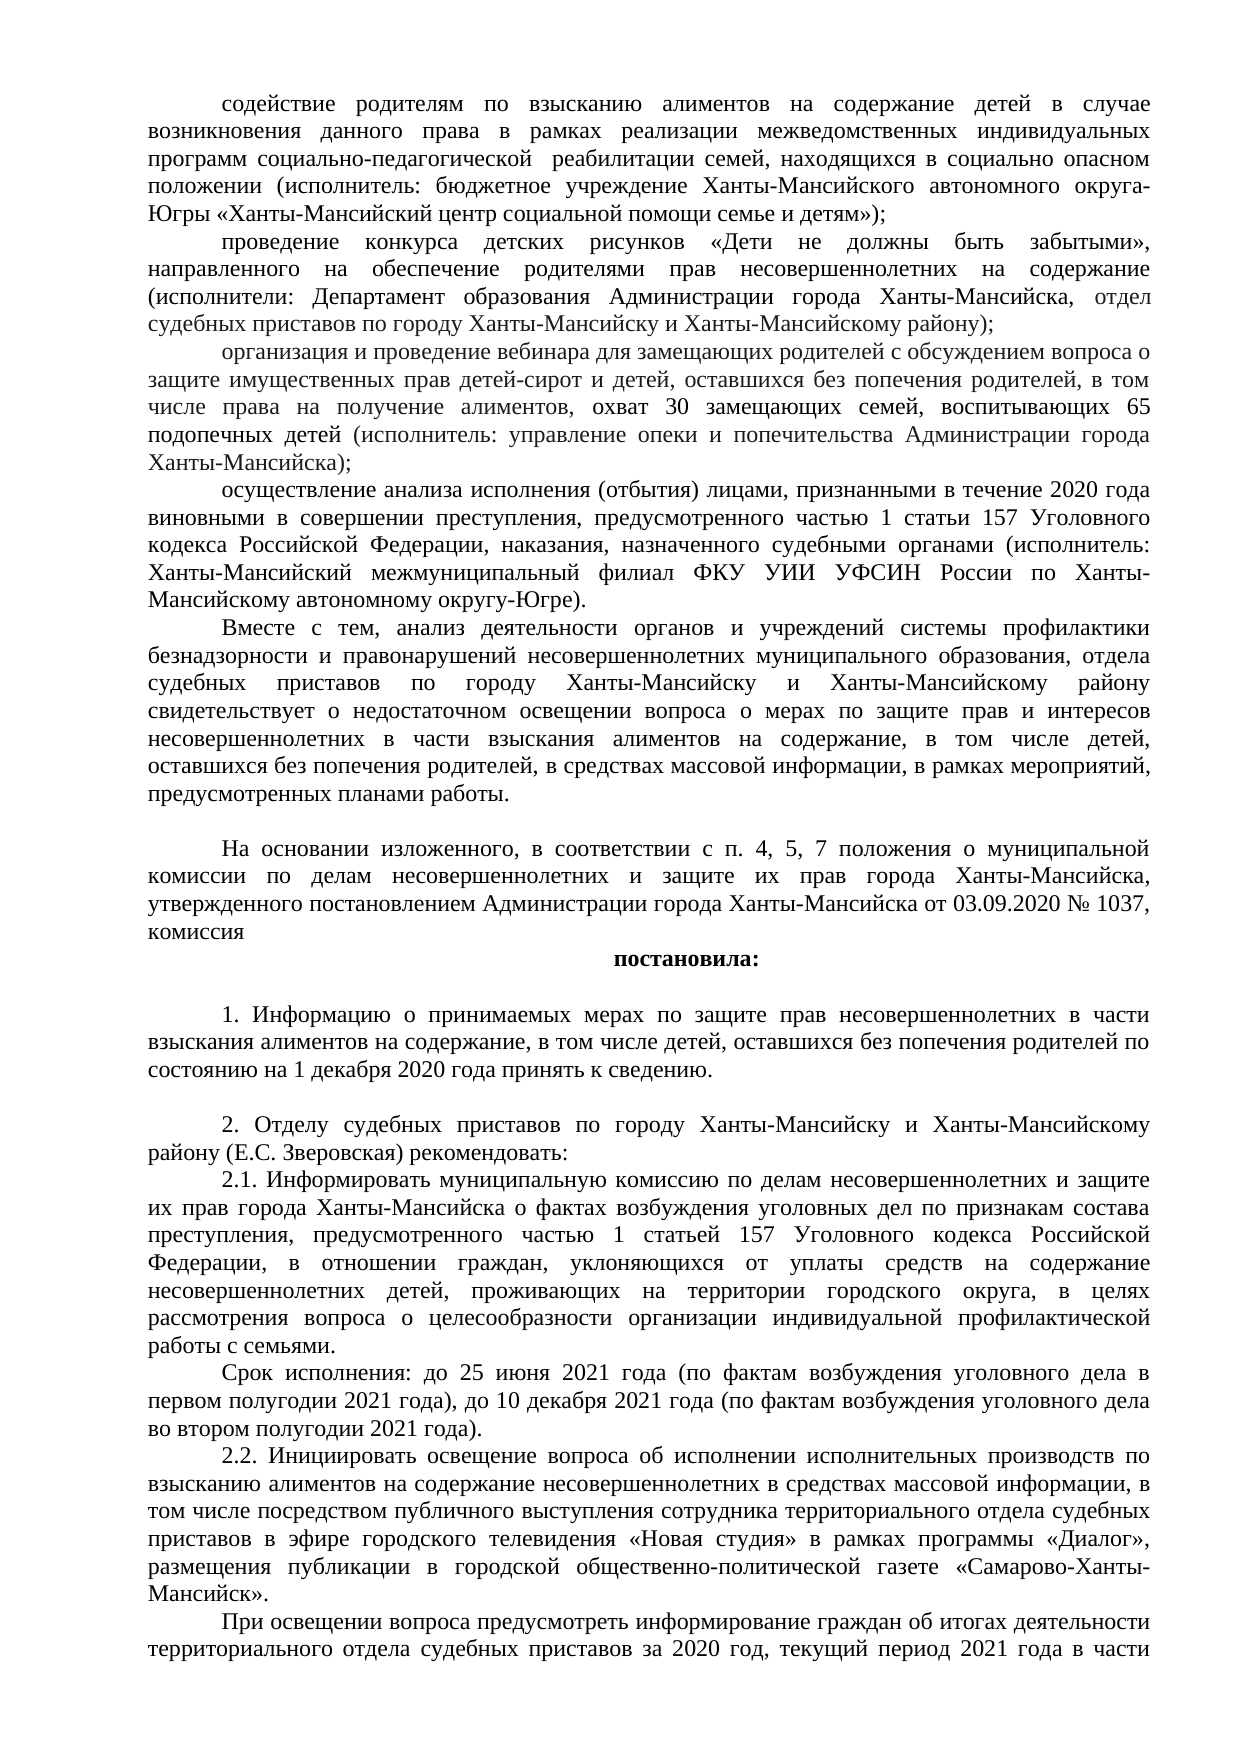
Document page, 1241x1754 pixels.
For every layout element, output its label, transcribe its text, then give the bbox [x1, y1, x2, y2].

list Срок исполнения: до 25 июня 2021 года (по фактам возбуждения уголовного дела в первом полугодии 2021 года), до 10 декабря 2021 года (по фактам возбуждения уголовного дела во втором полугодии 2021 года). [148, 1358, 1152, 1441]
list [148, 1607, 1152, 1662]
text осуществление анализа исполнения (отбытия) лицами, признанными в течение 2020 года виновными в совершении преступления, предусмотренного частью 1 статьи 157 Уголовного кодекса Российской Федерации, наказания, назначенного судебными органами (исполнитель: Ханты-Мансийский межмуниципальный филиал ФКУ УИИ УФСИН России по Ханты-Мансийскому автономному округу-Югре). [148, 475, 1152, 613]
text Вместе с тем, анализ деятельности органов и учреждений системы профилактики безнадзорности и правонарушений несовершеннолетних муниципального образования, отдела судебных приставов по городу Ханты-Мансийску и Ханты-Мансийскому району свидетельствует о недостаточном освещении вопроса о мерах по защите прав и интересов несовершеннолетних в части взыскания алиментов на содержание, в том числе детей, оставшихся без попечения родителей, в средствах массовой информации, в рамках мероприятий, предусмотренных планами работы. [148, 613, 1152, 806]
list постановила: [148, 944, 1152, 972]
list 1. Информацию о принимаемых мерах по защите прав несовершеннолетних в части взыскания алиментов на содержание, в том числе детей, оставшихся без попечения родителей по состоянию на 1 декабря 2020 года принять к сведению. [148, 999, 1152, 1082]
text содействие родителям по взысканию алиментов на содержание детей в случае возникновения данного права в рамках реализации межведомственных индивидуальных программ социально-педагогической реабилитации семей, находящихся в социально опасном положении (исполнитель: бюджетное учреждение Ханты-Мансийского автономного округа-Югры «Ханты-Мансийский центр социальной помощи семье и детям»); [148, 89, 1152, 227]
list 2. Отделу судебных приставов по городу Ханты-Мансийску и Ханты-Мансийскому району (Е.С. Зверовская) рекомендовать: [148, 1110, 1152, 1165]
text 2.2. Инициировать освещение вопроса об исполнении исполнительных производств по взысканию алиментов на содержание несовершеннолетних в средствах массовой информации, в том числе посредством публичного выступления сотрудника территориального отдела судебных приставов в эфире городского телевидения «Новая студия» в рамках программы «Диалог», размещения публикации в городской общественно-политической газете «Самарово-Ханты-Мансийск». [148, 1441, 1152, 1607]
list 2.1. Информировать муниципальную комиссию по делам несовершеннолетних и защите их прав города Ханты-Мансийска о фактах возбуждения уголовных дел по признакам состава преступления, предусмотренного частью 1 статьей 157 Уголовного кодекса Российской Федерации, в отношении граждан, уклоняющихся от уплаты средств на содержание несовершеннолетних детей, проживающих на территории городского округа, в целях рассмотрения вопроса о целесообразности организации индивидуальной профилактической работы с семьями. [148, 1165, 1152, 1358]
list На основании изложенного, в соответствии с п. 4, 5, 7 положения о муниципальной комиссии по делам несовершеннолетних и защите их прав города Ханты-Мансийска, утвержденного постановлением Администрации города Ханты-Мансийска от 03.09.2020 № 1037, комиссия [148, 834, 1152, 944]
text проведение конкурса детских рисунков «Дети не должны быть забытыми», направленного на обеспечение родителями прав несовершеннолетних на содержание (исполнители: Департамент образования Администрации города Ханты-Мансийска, отдел судебных приставов по городу Ханты-Мансийску и Ханты-Мансийскому району); [148, 227, 1152, 337]
text организация и проведение вебинара для замещающих родителей с обсуждением вопроса о защите имущественных прав детей-сирот и детей, оставшихся без попечения родителей, в том числе права на получение алиментов, охват 30 замещающих семей, воспитывающих 65 подопечных детей (исполнитель: управление опеки и попечительства Администрации города Ханты-Мансийска); [148, 337, 1152, 475]
